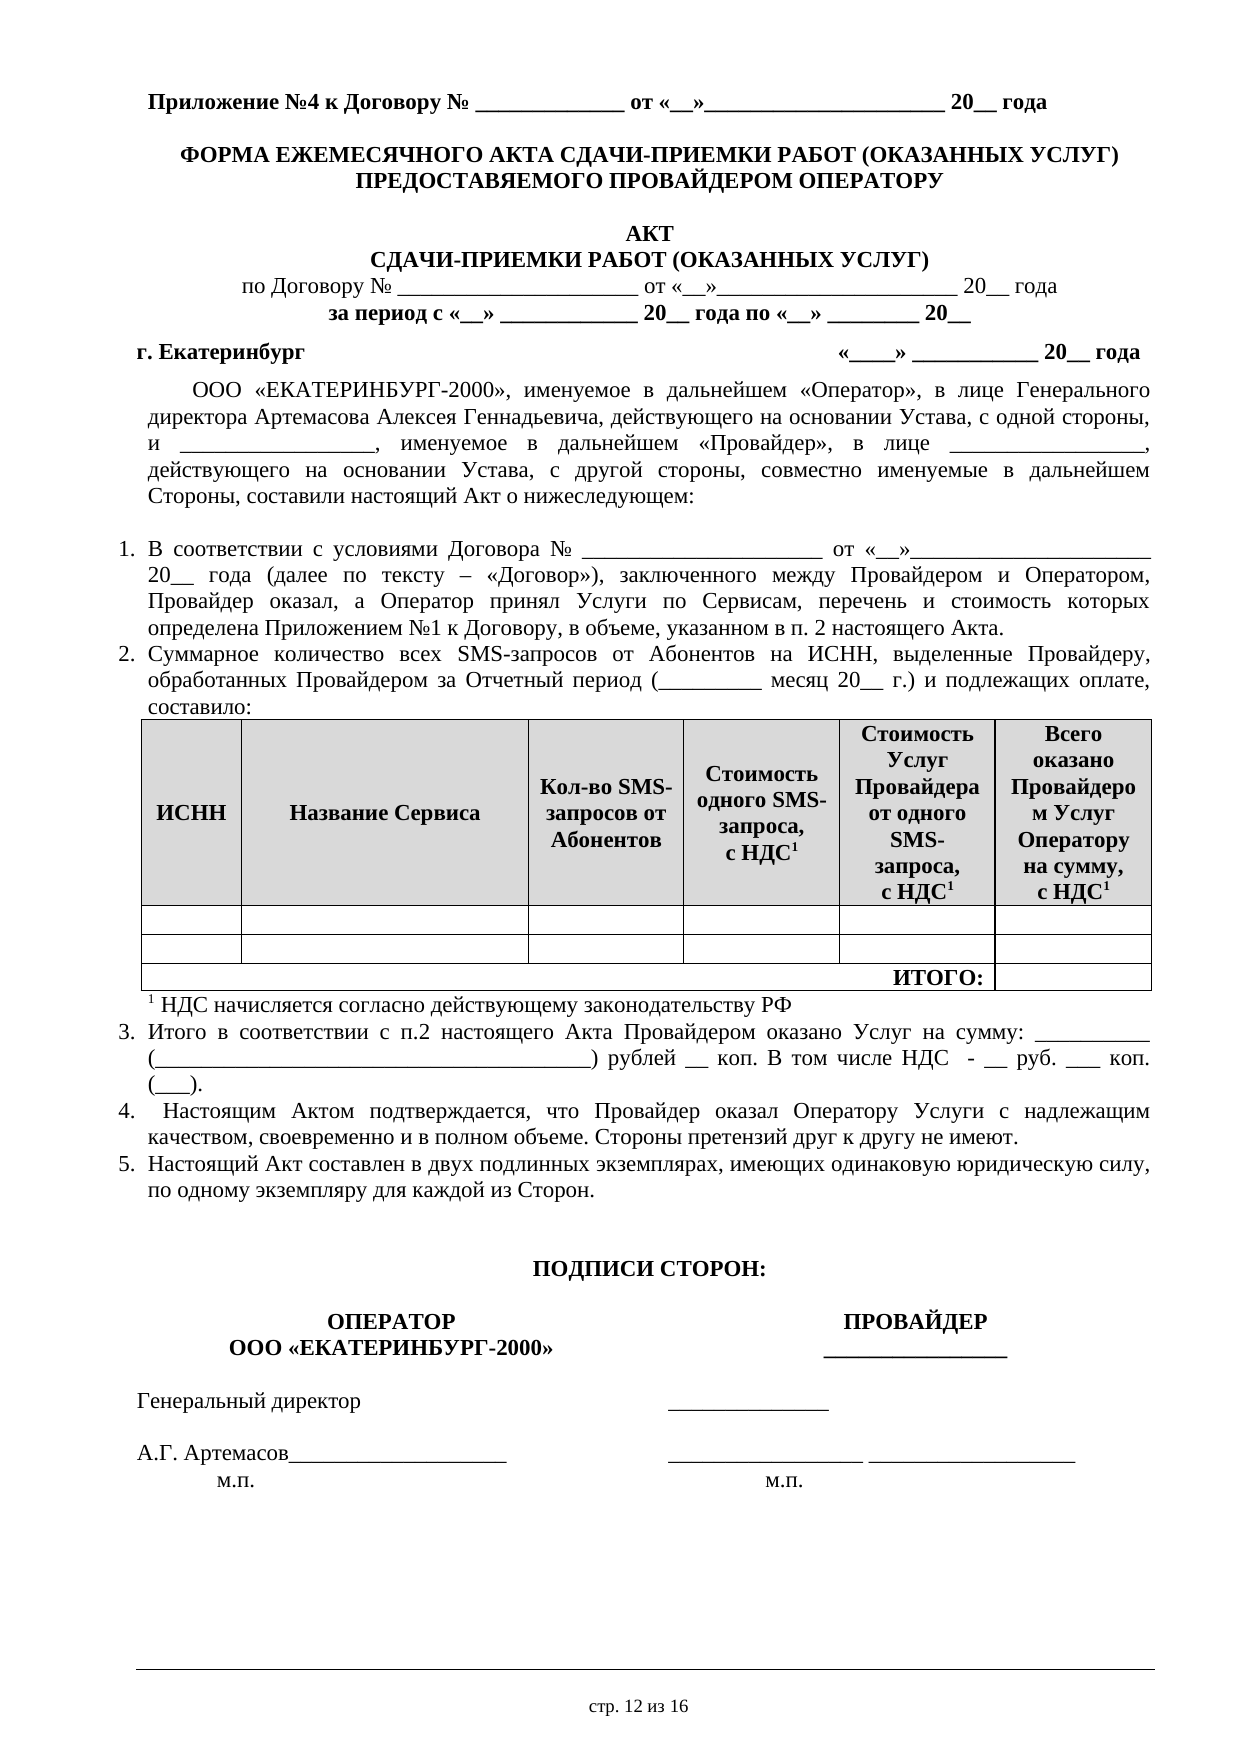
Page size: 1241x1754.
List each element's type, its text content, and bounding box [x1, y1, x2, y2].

table_cell Генеральный директор А.Г. Артемасов___________________ м.п. [125, 1387, 657, 1492]
table_header ПРОВАЙДЕР [657, 1308, 1174, 1334]
text по Договору № _____________________ от «__»_____________________ 20__ года [148, 272, 1152, 299]
table_header ИСНН [142, 720, 241, 905]
table_cell [996, 906, 1151, 934]
table_header Кол-во SMS-запросов от Абонентов [529, 720, 683, 905]
list Настоящий Акт составлен в двух подлинных экземплярах, имеющих одинаковую юридическую силу, по одному экземпляру для каждой из Сторон. [118, 1149, 1152, 1202]
text 1 НДС начисляется согласно действующему законодательству РФ [148, 991, 1152, 1018]
text ФОРМА ЕЖЕМЕСЯЧНОГО АКТА СДАЧИ-ПРИЕМКИ РАБОТ (ОКАЗАННЫХ УСЛУГ) [148, 141, 1152, 167]
table_cell ИТОГО: [142, 964, 994, 990]
table_cell [996, 964, 1151, 990]
list Настоящим Актом подтверждается, что Провайдер оказал Оператору Услуги с надлежащим качеством, своевременно и в полном объеме. Стороны претензий друг к другу не имеют. [118, 1097, 1152, 1149]
list Суммарное количество всех SMS-запросов от Абонентов на ИСНН, выделенные Провайдеру, обработанных Провайдером за Отчетный период (_________ месяц 20__ г.) и подлежащих оплате, составило: [118, 640, 1152, 719]
table_header Всего оказано Провайдером Услуг Оператору на сумму, с НДС1 [996, 720, 1151, 905]
table_cell [840, 906, 994, 934]
table_header г. Екатеринбург [125, 325, 638, 377]
table_header Название Сервиса [242, 720, 528, 905]
table_header ОПЕРАТОР [125, 1308, 657, 1334]
table_cell ________________ [657, 1334, 1174, 1387]
text ПРЕДОСТАВЯЕМОГО ПРОВАЙДЕРОМ ОПЕРАТОРУ [148, 167, 1152, 193]
text СДАЧИ-ПРИЕМКИ РАБОТ (ОКАЗАННЫХ УСЛУГ) [148, 246, 1152, 272]
list Итого в соответствии с п.2 настоящего Акта Провайдером оказано Услуг на сумму: __________ (______________________________________) рублей __ коп. В том числе НДС - __ руб. ___ коп. (___). [118, 1018, 1152, 1097]
text АКТ [148, 220, 1152, 246]
table_cell [142, 935, 241, 963]
table_header Стоимость одного SMS-запроса, с НДС1 [684, 720, 839, 905]
table_cell [529, 906, 683, 934]
text за период с «__» ____________ 20__ года по «__» ________ 20__ [148, 299, 1152, 325]
table_cell [840, 935, 994, 963]
text ООО «ЕКАТЕРИНБУРГ-2000», именуемое в дальнейшем «Оператор», в лице Генерального директора Артемасова Алексея Геннадьевича, действующего на основании Устава, с одной стороны, и _________________, именуемое в дальнейшем «Провайдер», в лице _________________, действующего на основании Устава, с другой стороны, совместно именуемые в дальнейшем Стороны, составили настоящий Акт о нижеследующем: [148, 377, 1152, 508]
table_header Стоимость Услуг Провайдера от одного SMS-запроса, с НДС1 [840, 720, 994, 905]
table_header «____» ___________ 20__ года [638, 325, 1152, 377]
table_cell [996, 935, 1151, 963]
table_cell [684, 906, 839, 934]
text ПОДПИСИ СТОРОН: [148, 1255, 1152, 1281]
table_cell [242, 906, 528, 934]
table_cell ______________ _________________ __________________ м.п. [657, 1387, 1174, 1492]
table_cell [684, 935, 839, 963]
table_cell [142, 906, 241, 934]
table_cell [242, 935, 528, 963]
text Приложение №4 к Договору № _____________ от «__»_____________________ 20__ года [148, 88, 1152, 114]
table_cell ООО «ЕКАТЕРИНБУРГ-2000» [125, 1334, 657, 1387]
table_cell [529, 935, 683, 963]
list В соответствии с условиями Договора № _____________________ от «__»_____________________ 20__ года (далее по тексту – «Договор»), заключенного между Провайдером и Оператором, Провайдер оказал, а Оператор принял Услуги по Сервисам, перечень и стоимость которых определена Приложением №1 к Договору, в объеме, указанном в п. 2 настоящего Акта. [118, 535, 1152, 640]
